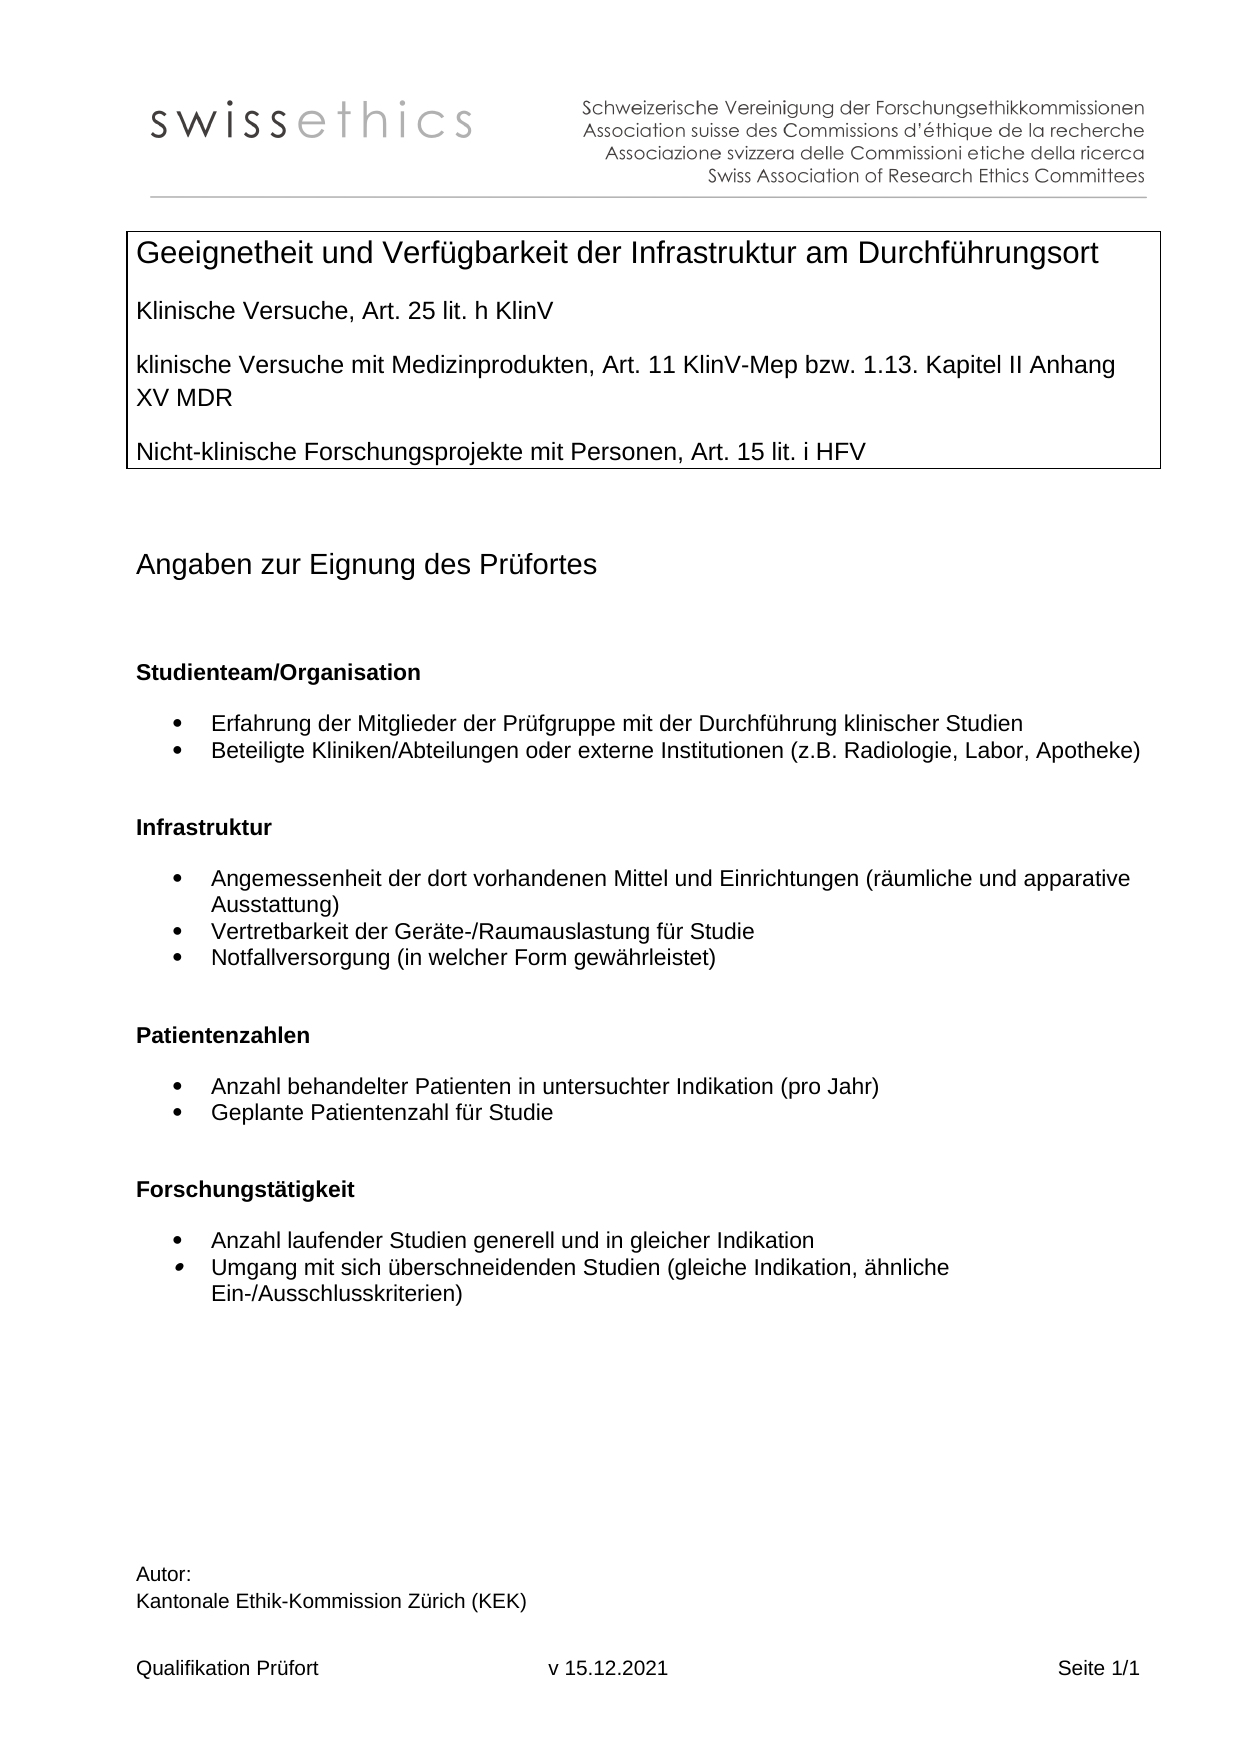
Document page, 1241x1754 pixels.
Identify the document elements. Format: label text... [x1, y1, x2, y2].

text Patientenzahlen [136, 1022, 1152, 1048]
text Infrastruktur [136, 814, 1152, 840]
text Geeignetheit und Verfügbarkeit der Infrastruktur am Durchführungsort [128, 232, 1160, 270]
text klinische Versuche mit Medizinprodukten, Art. 11 KlinV-Mep bzw. 1.13. Kapitel II Anhang XV MDR [128, 347, 1160, 412]
list Notfallversorgung (in welcher Form gewährleistet) [173, 944, 1152, 971]
text Klinische Versuche, Art. 25 lit. h KlinV [128, 293, 1160, 325]
text Angaben zur Eignung des Prüfortes [136, 547, 1152, 580]
picture [135, 73, 1152, 231]
list Erfahrung der Mitglieder der Prüfgruppe mit der Durchführung klinischer Studien [173, 710, 1152, 737]
list Vertretbarkeit der Geräte-/Raumauslastung für Studie [173, 918, 1152, 944]
list Angemessenheit der dort vorhandenen Mittel und Einrichtungen (räumliche und apparative Ausstattung) [173, 865, 1152, 918]
text Nicht-klinische Forschungsprojekte mit Personen, Art. 15 lit. i HFV [128, 434, 1160, 468]
text Autor: Kantonale Ethik-Kommission Zürich (KEK) [136, 1562, 1152, 1613]
list Anzahl behandelter Patienten in untersuchter Indikation (pro Jahr) [173, 1073, 1152, 1099]
text Forschungstätigkeit [136, 1176, 1152, 1203]
text Studienteam/Organisation [136, 659, 1152, 686]
list Anzahl laufender Studien generell und in gleicher Indikation [173, 1227, 1152, 1254]
list Geplante Patientenzahl für Studie [173, 1099, 1152, 1125]
list Beteiligte Kliniken/Abteilungen oder externe Institutionen (z.B. Radiologie, Labor, Apotheke) [173, 737, 1152, 763]
list Umgang mit sich überschneidenden Studien (gleiche Indikation, ähnliche Ein-/Ausschlusskriterien) [173, 1254, 1152, 1306]
